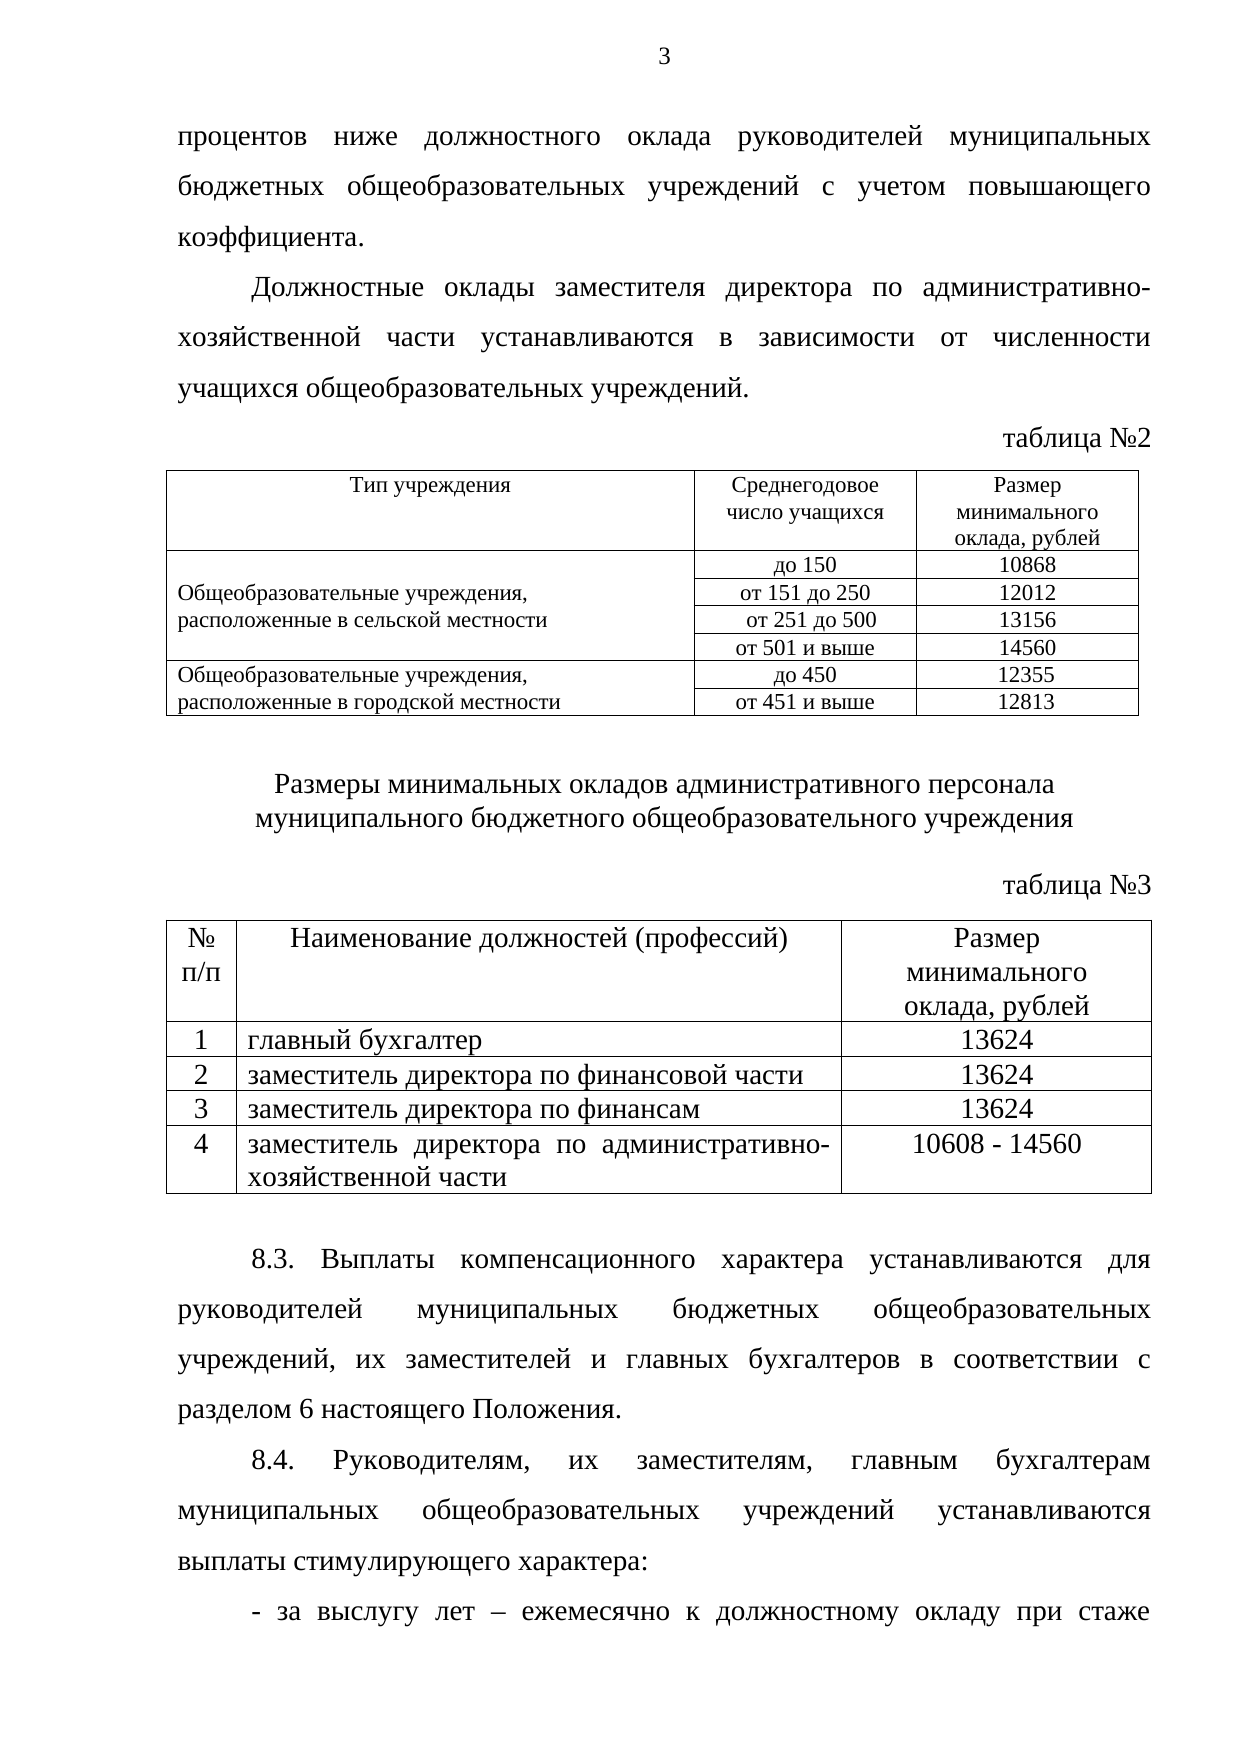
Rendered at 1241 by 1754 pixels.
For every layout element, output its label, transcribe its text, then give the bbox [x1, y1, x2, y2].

text 8.3. Выплаты компенсационного характера устанавливаются для руководителей муниципальных бюджетных общеобразовательных учреждений, их заместителей и главных бухгалтеров в соответствии с разделом 6 настоящего Положения. [177, 1241, 1152, 1425]
table_cell 10608 - 14560 [842, 1126, 1151, 1193]
table_cell 13156 [917, 606, 1138, 633]
text Должностные оклады заместителя директора по административно-хозяйственной части устанавливаются в зависимости от численности учащихся общеобразовательных учреждений. [177, 269, 1152, 403]
table_header Среднегодовое число учащихся [695, 471, 916, 550]
table_cell 13624 [842, 1091, 1151, 1125]
table_cell 4 [167, 1126, 236, 1193]
table_cell от 151 до 250 [695, 579, 916, 605]
table_cell заместитель директора по административно-хозяйственной части [237, 1126, 841, 1193]
table_cell Общеобразовательные учреждения, расположенные в городской местности [167, 661, 694, 715]
text Размеры минимальных окладов административного персонала [177, 766, 1152, 800]
table_cell 12012 [917, 579, 1138, 605]
table_cell от 451 и выше [695, 689, 916, 715]
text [177, 1593, 1152, 1626]
table_cell Общеобразовательные учреждения, расположенные в сельской местности [167, 551, 694, 660]
text муниципального бюджетного общеобразовательного учреждения [177, 800, 1152, 833]
table_cell главный бухгалтер [237, 1022, 841, 1056]
table_cell заместитель директора по финансам [237, 1091, 841, 1125]
table_cell до 450 [695, 661, 916, 687]
title 8.4. Руководителям, их заместителям, главным бухгалтерам муниципальных общеобразовательных учреждений устанавливаются выплаты стимулирующего характера: [177, 1442, 1152, 1576]
table_header Тип учреждения [167, 471, 694, 550]
text таблица №3 [177, 867, 1152, 900]
table_cell 13624 [842, 1022, 1151, 1056]
table_cell 2 [167, 1057, 236, 1090]
table_cell до 150 [695, 551, 916, 578]
table_cell 12355 [917, 661, 1138, 687]
table_cell заместитель директора по финансовой части [237, 1057, 841, 1090]
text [177, 118, 1152, 252]
table_cell 12813 [917, 689, 1138, 715]
table_cell 14560 [917, 634, 1138, 660]
table_cell от 251 до 500 [695, 606, 916, 633]
table_cell 10868 [917, 551, 1138, 578]
table_cell 1 [167, 1022, 236, 1056]
table_header № п/п [167, 921, 236, 1021]
table_header Размер минимального оклада, рублей [842, 921, 1151, 1021]
table_cell от 501 и выше [695, 634, 916, 660]
table_cell 3 [167, 1091, 236, 1125]
text таблица №2 [177, 420, 1152, 453]
table_header Размер минимального оклада, рублей [917, 471, 1138, 550]
table_header Наименование должностей (профессий) [237, 921, 841, 1021]
table_cell 13624 [842, 1057, 1151, 1090]
